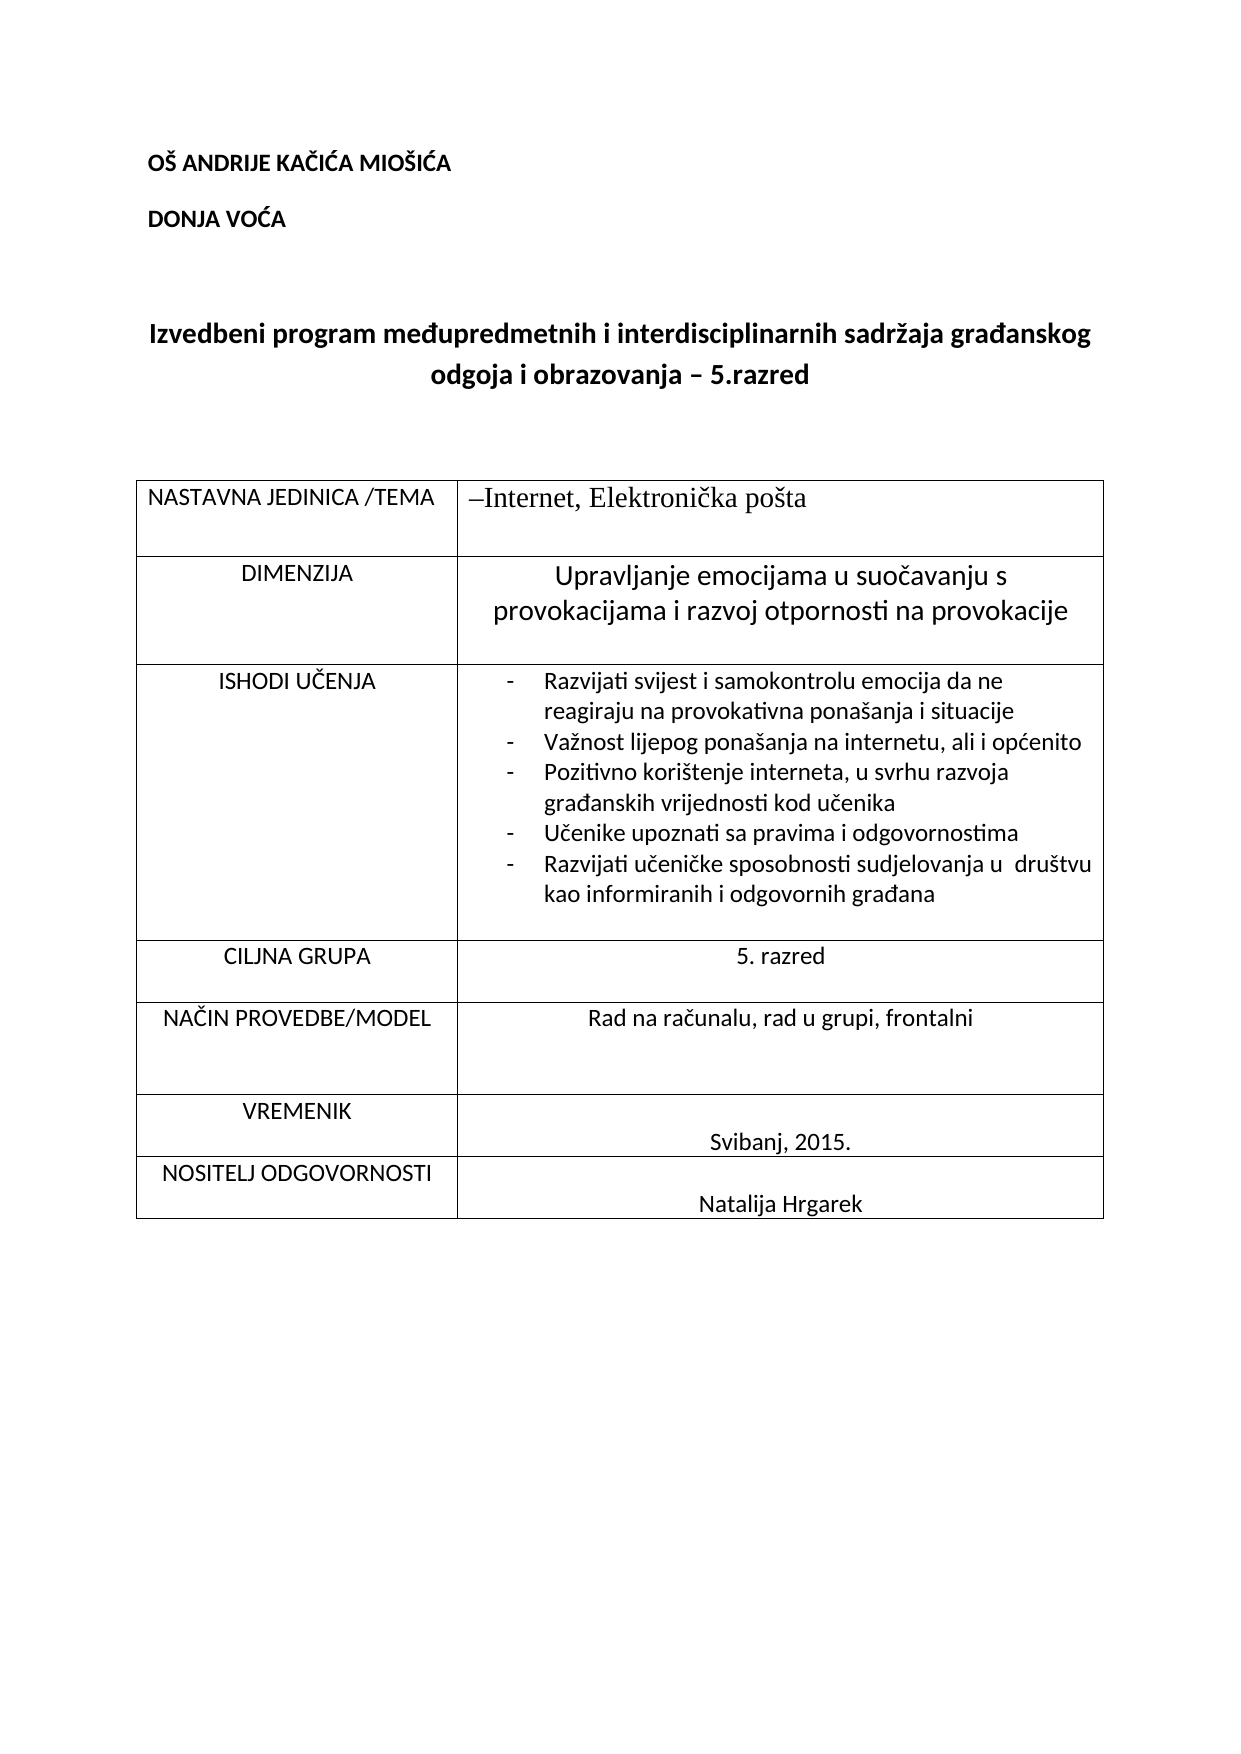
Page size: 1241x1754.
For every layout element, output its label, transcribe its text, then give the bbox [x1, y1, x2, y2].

table_header –Internet, Elektronička pošta [458, 481, 1103, 556]
table_header NASTAVNA JEDINICA /TEMA [137, 481, 457, 556]
table_cell NOSITELJ ODGOVORNOSTI [137, 1157, 457, 1218]
table_cell VREMENIK [137, 1095, 457, 1156]
table_cell Natalija Hrgarek [458, 1157, 1103, 1218]
table_cell 5. razred [458, 941, 1103, 1002]
table_cell NAČIN PROVEDBE/MODEL [137, 1003, 457, 1094]
text OŠ ANDRIJE KAČIĆA MIOŠIĆA [148, 148, 1093, 178]
table_cell ISHODI UČENJA [137, 665, 457, 939]
table_cell DIMENZIJA [137, 557, 457, 664]
table_cell Upravljanje emocijama u suočavanju s provokacijama i razvoj otpornosti na provokacije [458, 557, 1103, 664]
table_cell Svibanj, 2015. [458, 1095, 1103, 1156]
table_cell Razvijati svijest i samokontrolu emocija da ne reagiraju na provokativna ponašanja i situacije Važnost lijepog ponašanja na internetu, ali i općenito Pozitivno korištenje interneta, u svrhu razvoja građanskih vrijednosti kod učenika Učenike upoznati sa pravima i odgovornostima Razvijati učeničke sposobnosti sudjelovanja u društvu kao informiranih i odgovornih građana [458, 665, 1103, 939]
table_cell CILJNA GRUPA [137, 941, 457, 1002]
text DONJA VOĆA [148, 203, 1093, 234]
text Izvedbeni program međupredmetnih i interdisciplinarnih sadržaja građanskog odgoja i obrazovanja – 5.razred [148, 315, 1093, 392]
table_cell Rad na računalu, rad u grupi, frontalni [458, 1003, 1103, 1094]
